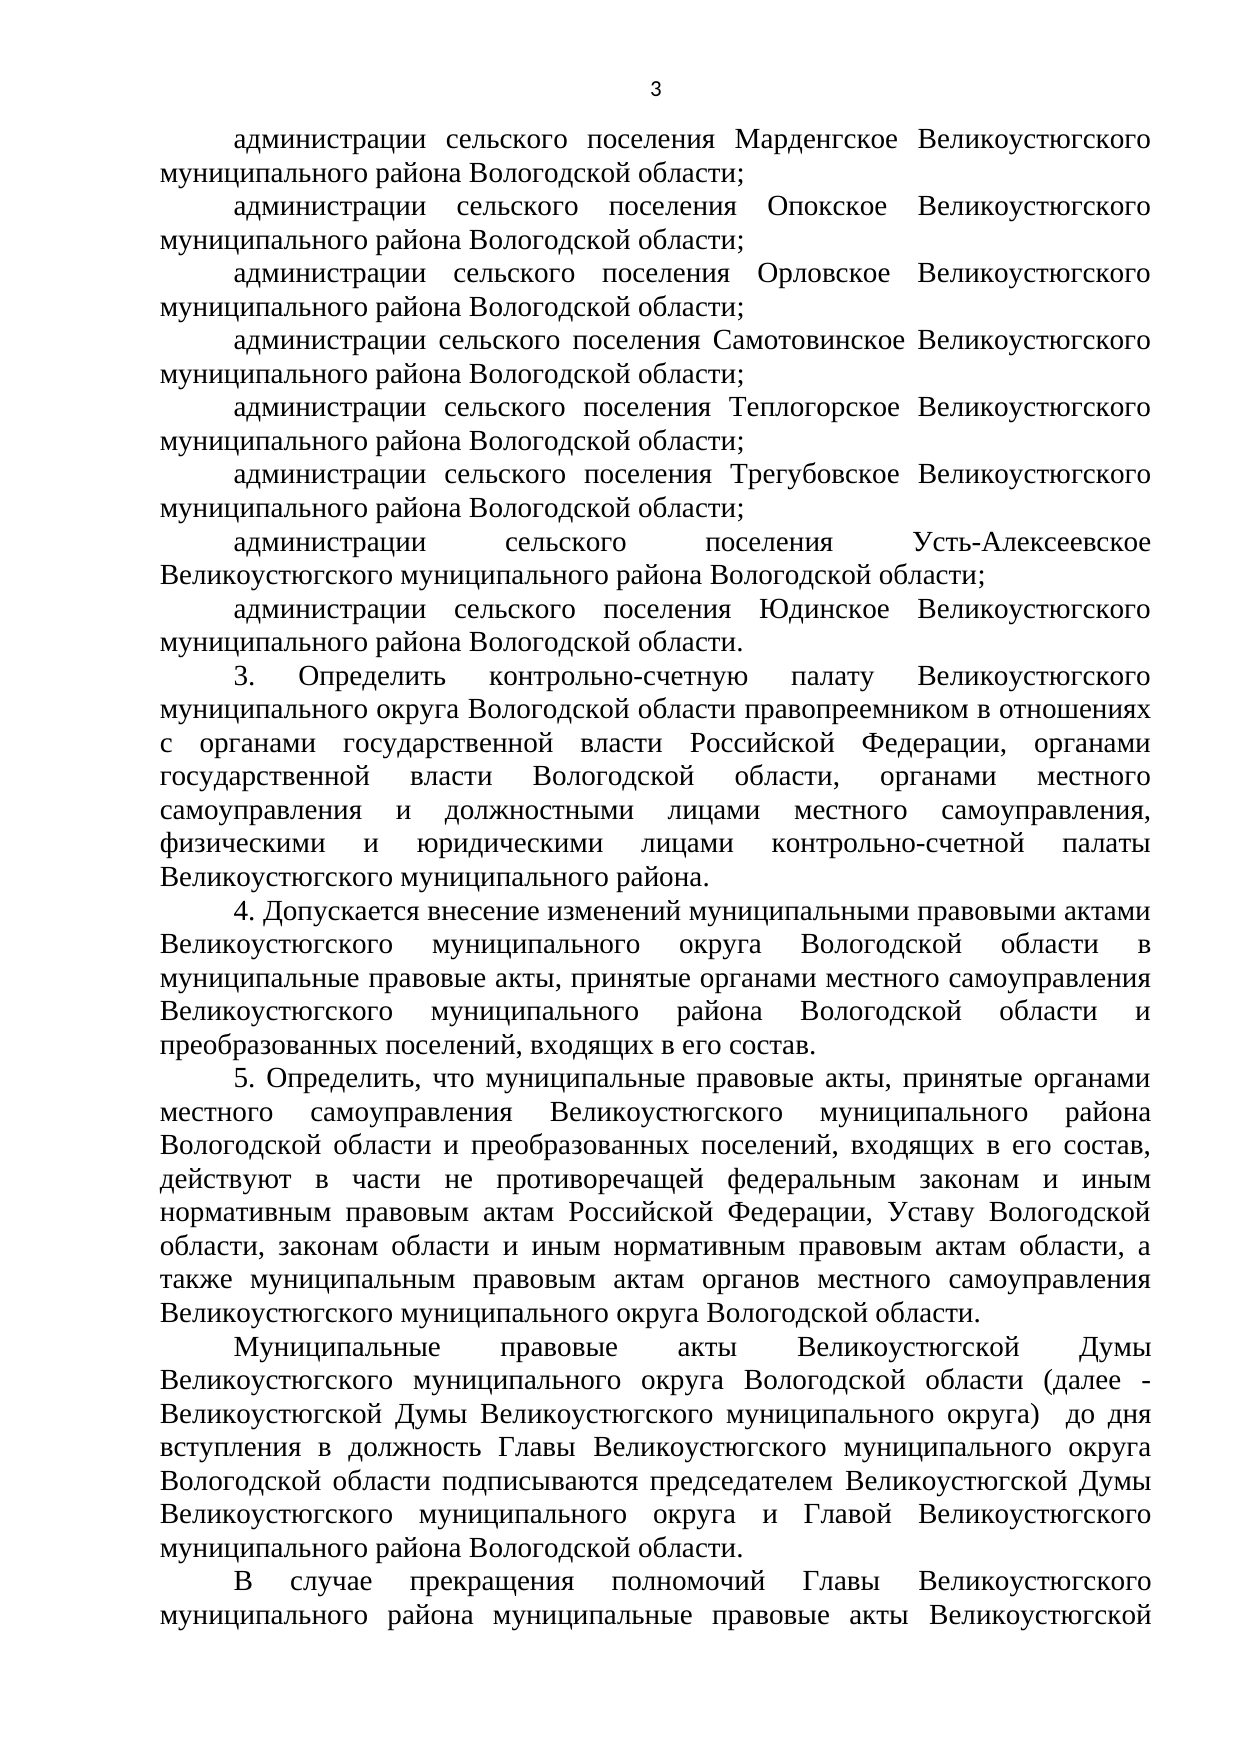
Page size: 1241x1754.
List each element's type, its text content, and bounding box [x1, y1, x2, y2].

text 3. Определить контрольно-счетную палату Великоустюгского муниципального округа Вологодской области правопреемником в отношениях с органами государственной власти Российской Федерации, органами государственной власти Вологодской области, органами местного самоуправления и должностными лицами местного самоуправления, физическими и юридическими лицами контрольно-счетной палаты Великоустюгского муниципального района. [159, 658, 1152, 893]
text Муниципальные правовые акты Великоустюгской Думы Великоустюгского муниципального округа Вологодской области (далее - Великоустюгской Думы Великоустюгского муниципального округа) до дня вступления в должность Главы Великоустюгского муниципального округа Вологодской области подписываются председателем Великоустюгской Думы Великоустюгского муниципального округа и Главой Великоустюгского муниципального района Вологодской области. [159, 1329, 1152, 1563]
text 4. Допускается внесение изменений муниципальными правовыми актами Великоустюгского муниципального округа Вологодской области в муниципальные правовые акты, принятые органами местного самоуправления Великоустюгского муниципального района Вологодской области и преобразованных поселений, входящих в его состав. [159, 893, 1152, 1060]
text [159, 1563, 1152, 1631]
text администрации сельского поселения Самотовинское Великоустюгского муниципального района Вологодской области; [159, 322, 1152, 389]
text администрации сельского поселения Усть-Алексеевское Великоустюгского муниципального района Вологодской области; [159, 524, 1152, 591]
text администрации сельского поселения Орловское Великоустюгского муниципального района Вологодской области; [159, 255, 1152, 322]
text администрации сельского поселения Теплогорское Великоустюгского муниципального района Вологодской области; [159, 389, 1152, 457]
text администрации сельского поселения Опокское Великоустюгского муниципального района Вологодской области; [159, 188, 1152, 255]
text администрации сельского поселения Трегубовское Великоустюгского муниципального района Вологодской области; [159, 457, 1152, 524]
text 5. Определить, что муниципальные правовые акты, принятые органами местного самоуправления Великоустюгского муниципального района Вологодской области и преобразованных поселений, входящих в его состав, действуют в части не противоречащей федеральным законам и иным нормативным правовым актам Российской Федерации, Уставу Вологодской области, законам области и иным нормативным правовым актам области, а также муниципальным правовым актам органов местного самоуправления Великоустюгского муниципального округа Вологодской области. [159, 1060, 1152, 1329]
text администрации сельского поселения Марденгское Великоустюгского муниципального района Вологодской области; [159, 121, 1152, 188]
text администрации сельского поселения Юдинское Великоустюгского муниципального района Вологодской области. [159, 591, 1152, 658]
